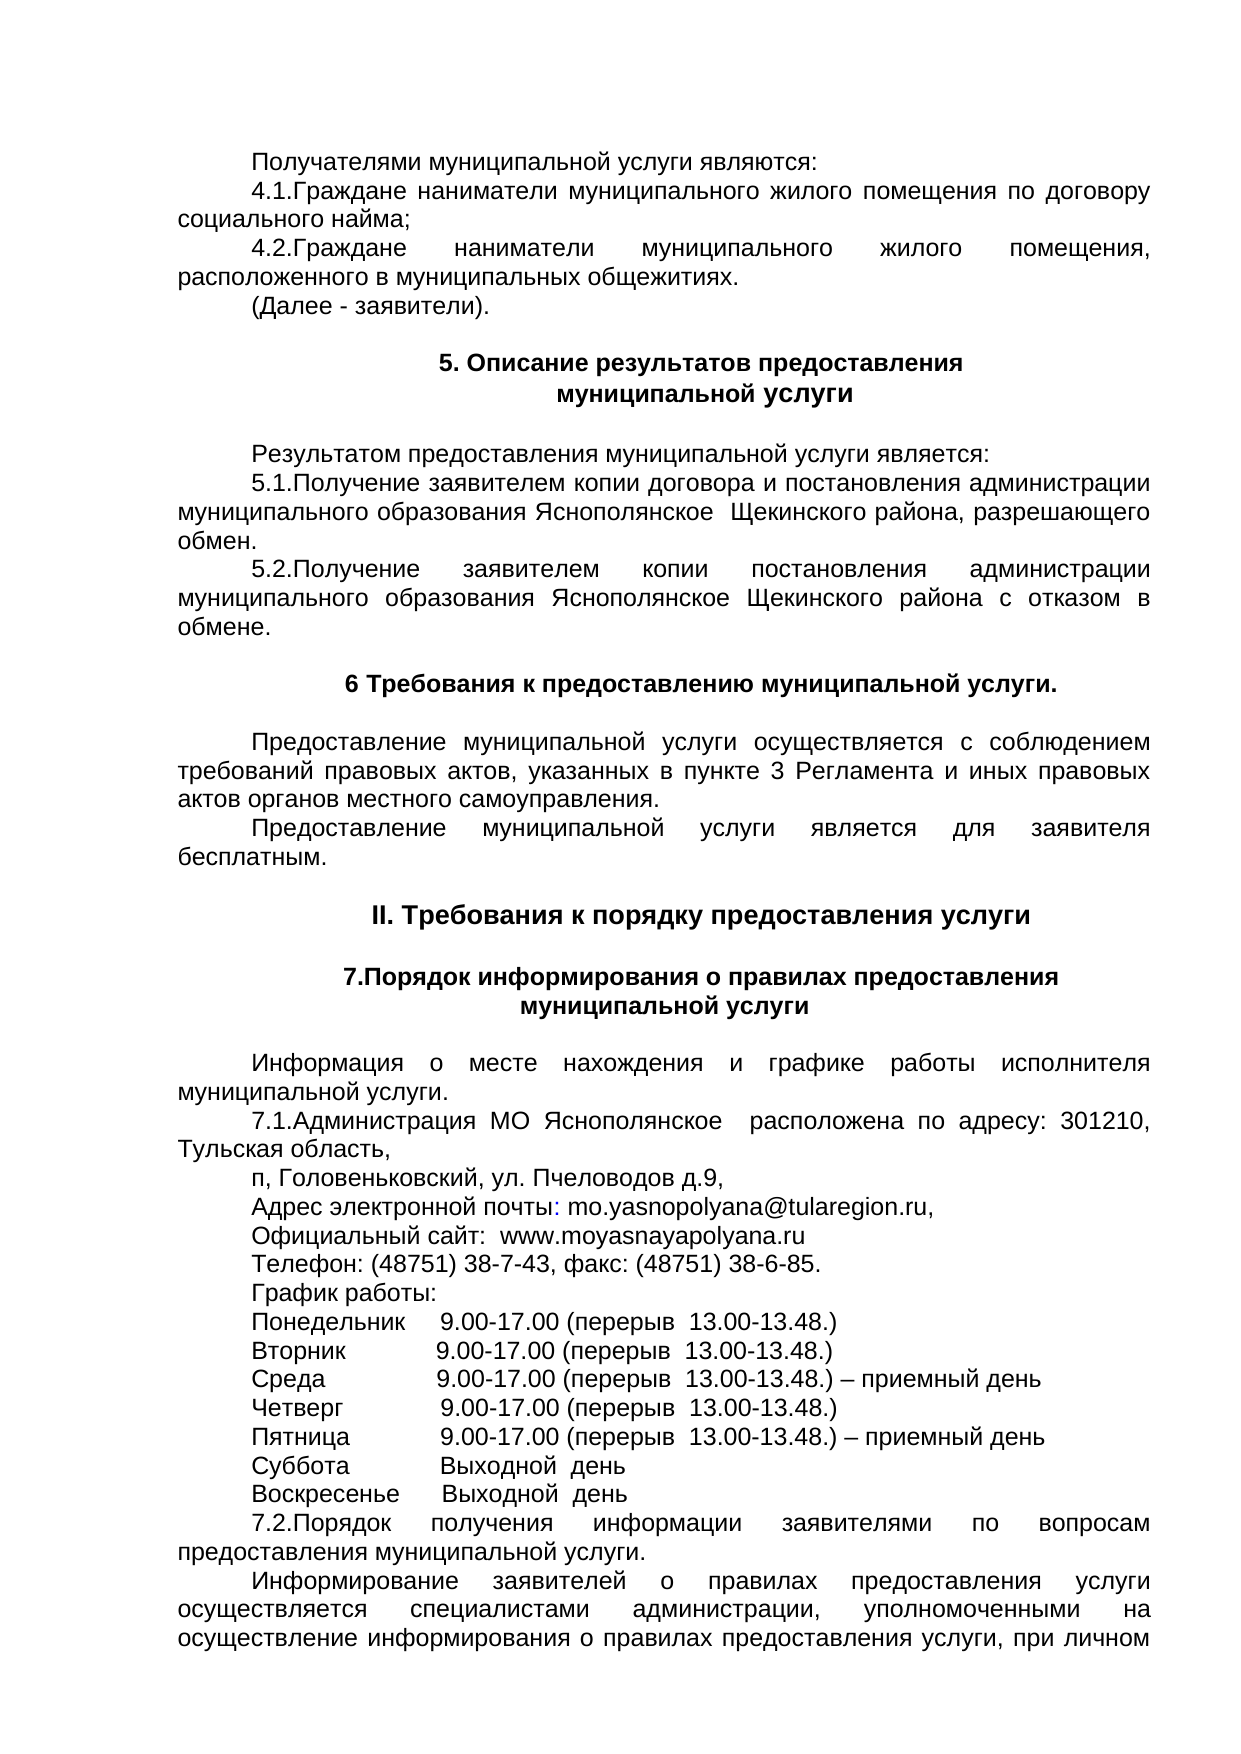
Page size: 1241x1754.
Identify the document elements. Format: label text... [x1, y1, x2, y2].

text Получателями муниципальной услуги являются: [177, 147, 1152, 176]
text Телефон: (48751) 38-7-43, факс: (48751) 38-6-85. [177, 1249, 1152, 1278]
text Официальный сайт: www.moyasnayapolyana.ru [177, 1221, 1152, 1249]
text 4.1.Граждане наниматели муниципального жилого помещения по договору социального найма; [177, 176, 1152, 233]
text Предоставление муниципальной услуги является для заявителя бесплатным. [177, 813, 1152, 871]
text Пятница 9.00-17.00 (перерыв 13.00-13.48.) – приемный день [177, 1422, 1152, 1451]
text II. Требования к порядку предоставления услуги [177, 899, 1152, 931]
text Предоставление муниципальной услуги осуществляется с соблюдением требований правовых актов, указанных в пункте 3 Регламента и иных правовых актов органов местного самоуправления. [177, 727, 1152, 813]
text муниципальной услуги [177, 377, 1152, 408]
text Адрес электронной почты: mo.yasnopolyana@tularegion.ru, [177, 1192, 1152, 1221]
text 5.2.Получение заявителем копии постановления администрации муниципального образования Яснополянское Щекинского района с отказом в обмене. [177, 554, 1152, 641]
text График работы: [177, 1278, 1152, 1307]
text Информация о месте нахождения и графике работы исполнителя муниципальной услуги. [177, 1048, 1152, 1106]
text 7.1.Администрация МО Яснополянское расположена по адресу: 301210, Тульская область, [177, 1106, 1152, 1163]
text п, Головеньковский, ул. Пчеловодов д.9, [177, 1163, 1152, 1192]
text Вторник 9.00-17.00 (перерыв 13.00-13.48.) [177, 1336, 1152, 1364]
text Четверг 9.00-17.00 (перерыв 13.00-13.48.) [177, 1393, 1152, 1422]
text (Далее - заявители). [177, 291, 1152, 319]
text 5. Описание результатов предоставления [177, 348, 1152, 377]
text 7.2.Порядок получения информации заявителями по вопросам предоставления муниципальной услуги. [177, 1508, 1152, 1566]
text 6 Требования к предоставлению муниципальной услуги. [177, 669, 1152, 698]
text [177, 1566, 1152, 1652]
text Результатом предоставления муниципальной услуги является: [177, 439, 1152, 468]
text 5.1.Получение заявителем копии договора и постановления администрации муниципального образования Яснополянское Щекинского района, разрешающего обмен. [177, 468, 1152, 554]
text 4.2.Граждане наниматели муниципального жилого помещения, расположенного в муниципальных общежитиях. [177, 233, 1152, 291]
text 7.Порядок информирования о правилах предоставления муниципальной услуги [177, 962, 1152, 1019]
text Воскресенье Выходной день [177, 1479, 1152, 1508]
text Суббота Выходной день [177, 1451, 1152, 1479]
text Понедельник 9.00-17.00 (перерыв 13.00-13.48.) [177, 1307, 1152, 1336]
text Среда 9.00-17.00 (перерыв 13.00-13.48.) – приемный день [177, 1364, 1152, 1393]
